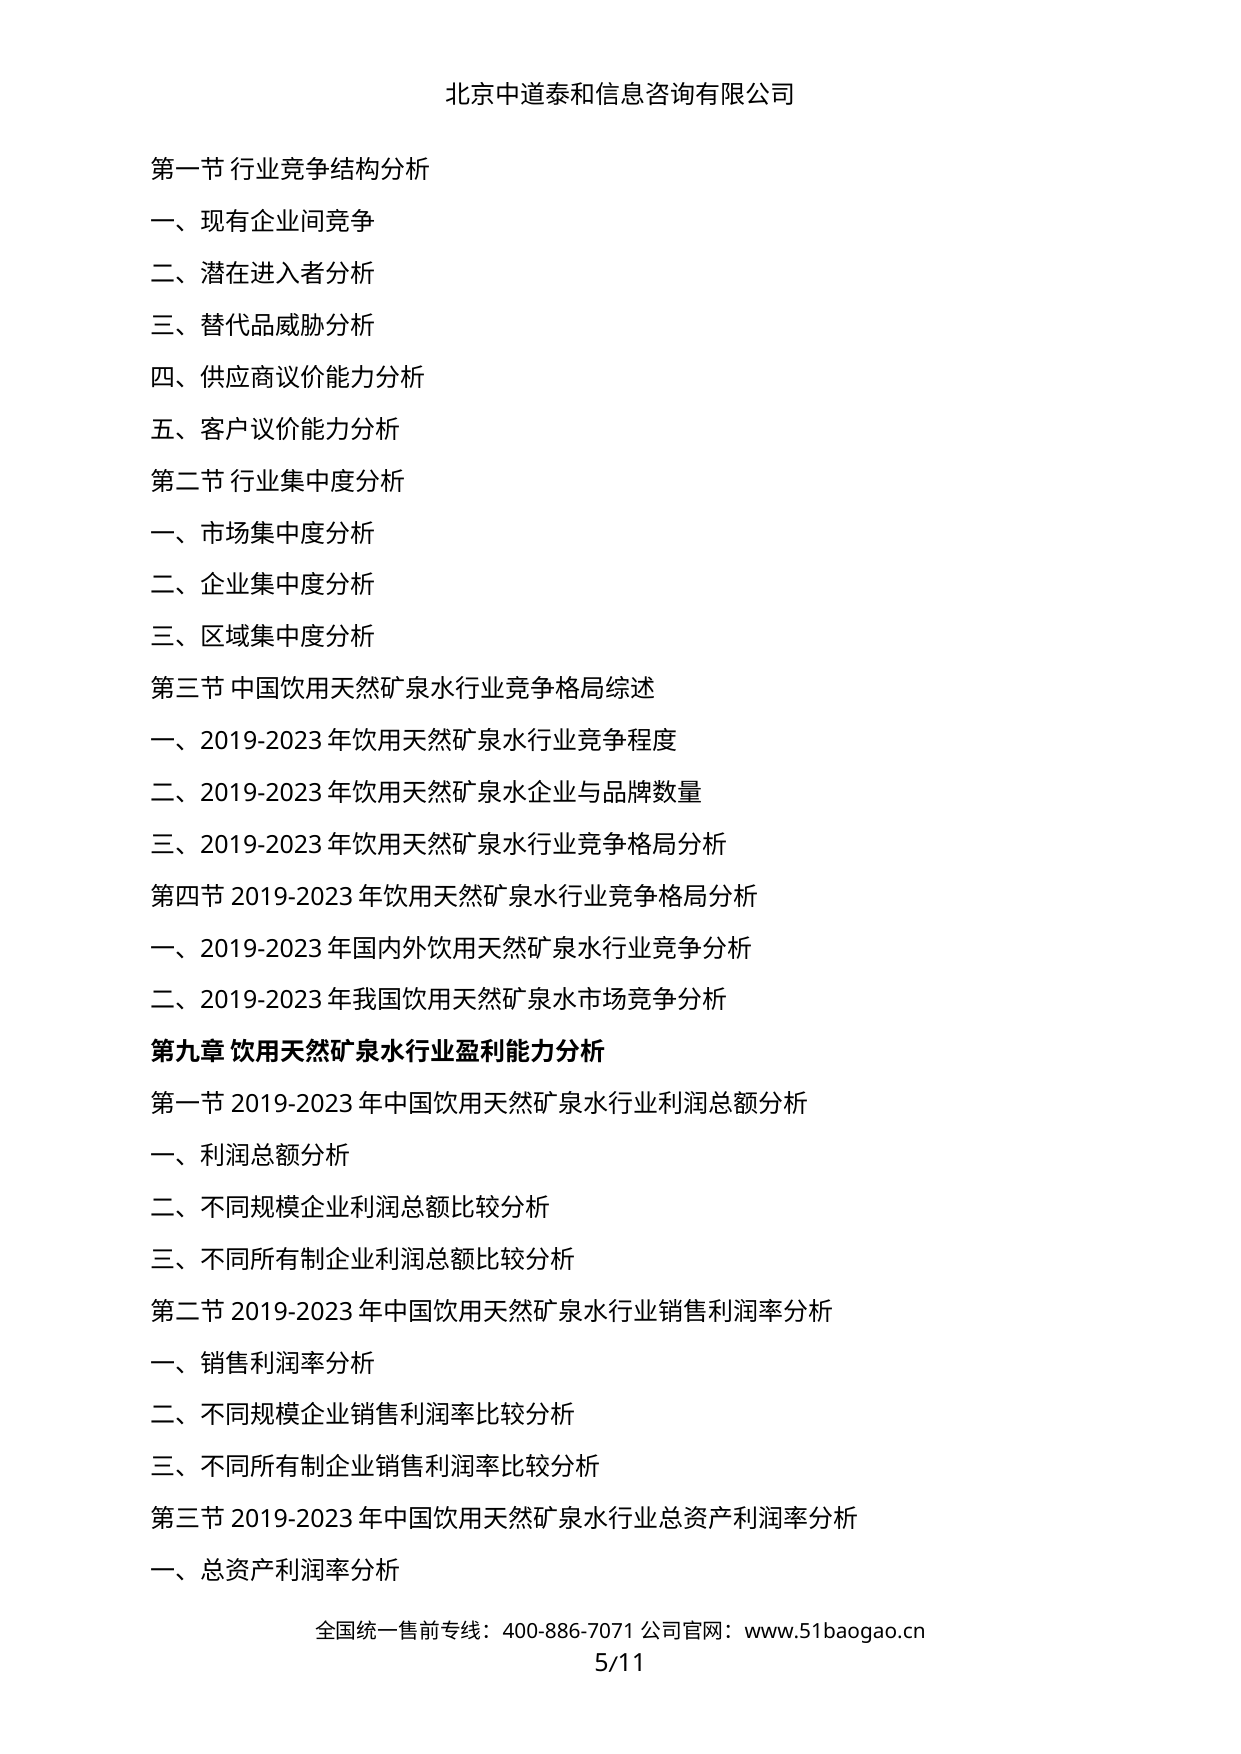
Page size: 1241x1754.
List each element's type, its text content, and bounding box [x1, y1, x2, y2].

text 二、企业集中度分析 [150, 565, 1090, 601]
text 一、2019-2023年国内外饮用天然矿泉水行业竞争分析 [150, 928, 1090, 964]
text 一、现有企业间竞争 [150, 202, 1090, 238]
text 三、不同所有制企业销售利润率比较分析 [150, 1447, 1090, 1483]
text 三、2019-2023年饮用天然矿泉水行业竞争格局分析 [150, 824, 1090, 861]
text 二、2019-2023年饮用天然矿泉水企业与品牌数量 [150, 772, 1090, 809]
text 第二节 2019-2023年中国饮用天然矿泉水行业销售利润率分析 [150, 1291, 1090, 1327]
text 二、不同规模企业销售利润率比较分析 [150, 1395, 1090, 1431]
text 第一节 2019-2023年中国饮用天然矿泉水行业利润总额分析 [150, 1084, 1090, 1120]
text 第一节 行业竞争结构分析 [150, 150, 1090, 186]
text 一、总资产利润率分析 [150, 1551, 1090, 1587]
text 第三节 中国饮用天然矿泉水行业竞争格局综述 [150, 669, 1090, 705]
text 五、客户议价能力分析 [150, 409, 1090, 446]
text 一、利润总额分析 [150, 1136, 1090, 1172]
text 一、2019-2023年饮用天然矿泉水行业竞争程度 [150, 721, 1090, 757]
text 三、替代品威胁分析 [150, 306, 1090, 342]
text 第三节 2019-2023年中国饮用天然矿泉水行业总资产利润率分析 [150, 1499, 1090, 1535]
text 二、不同规模企业利润总额比较分析 [150, 1187, 1090, 1224]
text 四、供应商议价能力分析 [150, 357, 1090, 394]
text 二、2019-2023年我国饮用天然矿泉水市场竞争分析 [150, 980, 1090, 1016]
text 三、区域集中度分析 [150, 617, 1090, 653]
text 二、潜在进入者分析 [150, 254, 1090, 290]
text 第四节 2019-2023年饮用天然矿泉水行业竞争格局分析 [150, 876, 1090, 912]
text 三、不同所有制企业利润总额比较分析 [150, 1239, 1090, 1276]
text 一、市场集中度分析 [150, 513, 1090, 549]
text 第九章 饮用天然矿泉水行业盈利能力分析 [150, 1032, 1090, 1068]
text 第二节 行业集中度分析 [150, 461, 1090, 497]
text 一、销售利润率分析 [150, 1343, 1090, 1379]
